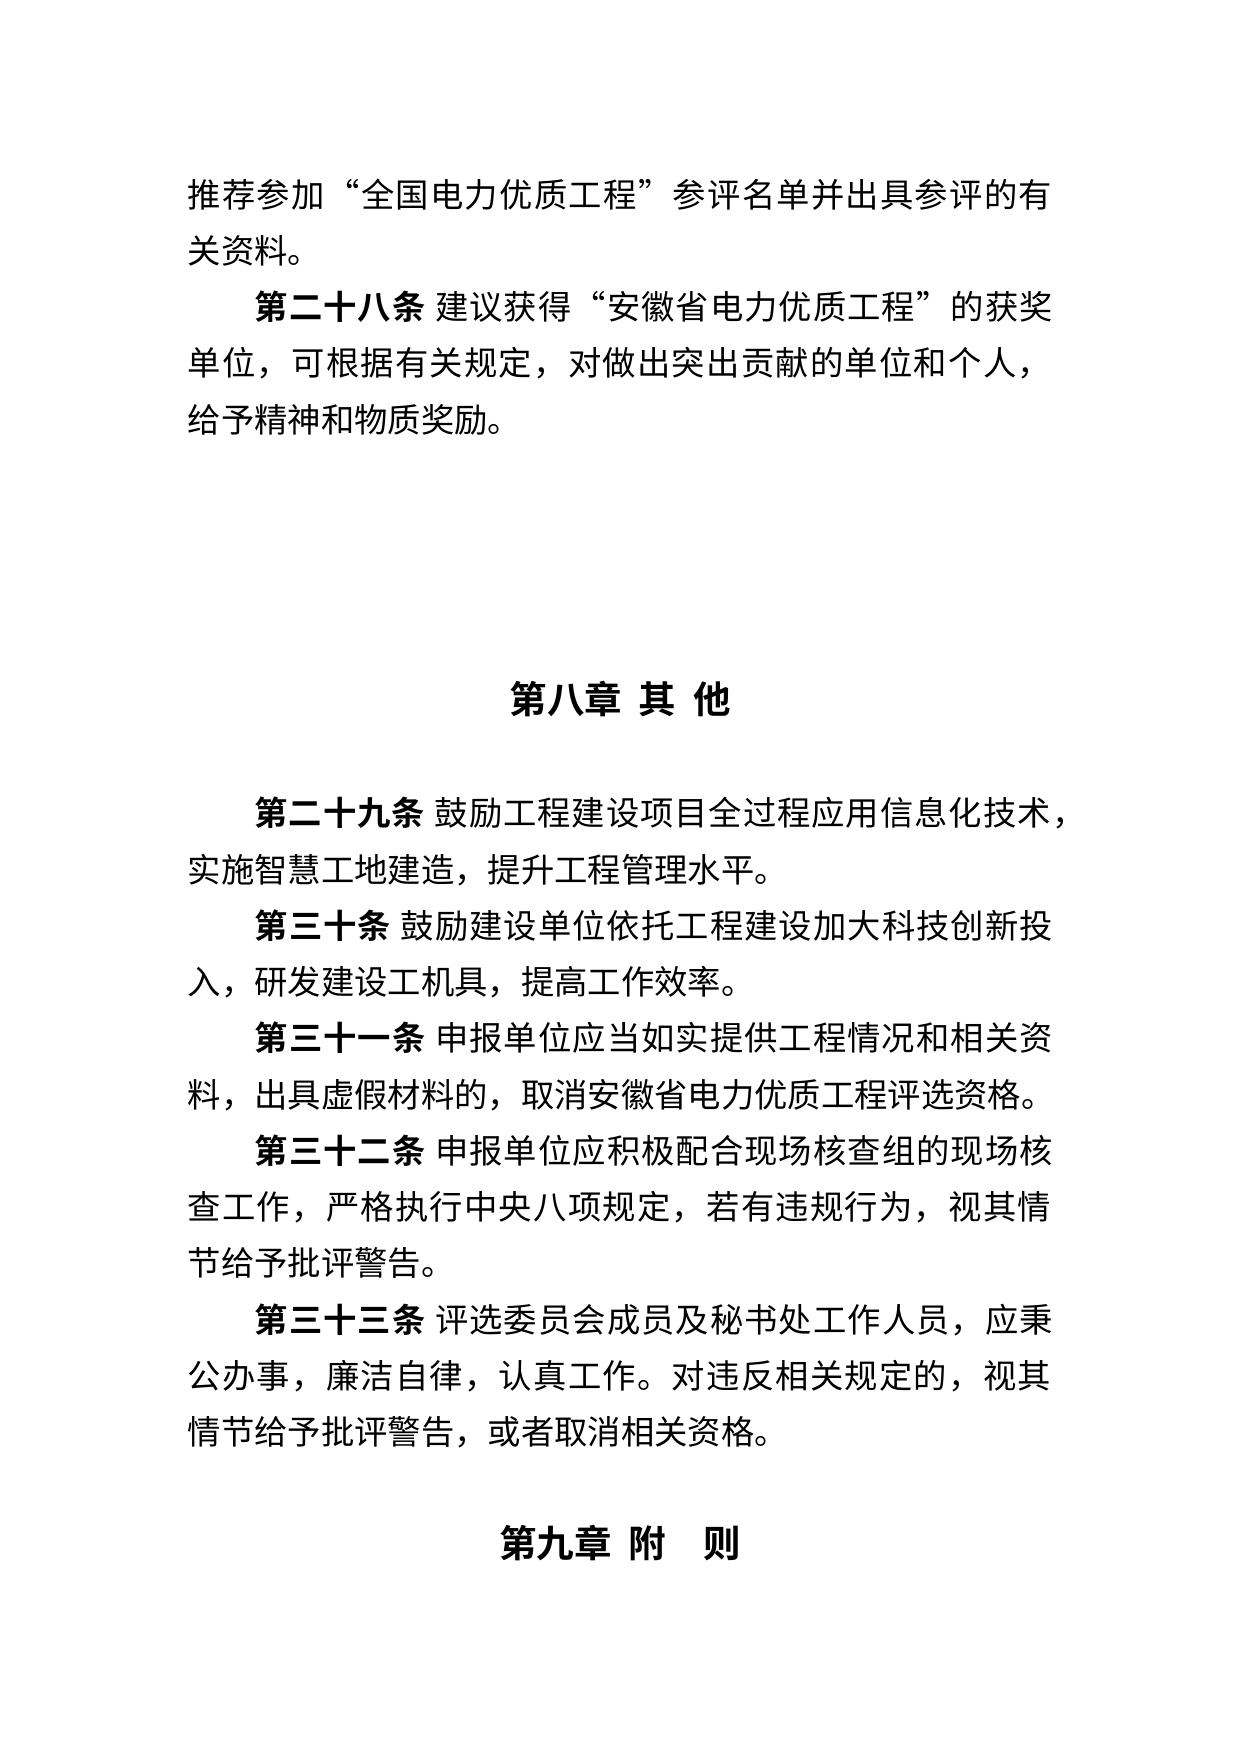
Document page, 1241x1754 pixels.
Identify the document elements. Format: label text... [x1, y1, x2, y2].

text 第三十一条 申报单位应当如实提供工程情况和相关资料，出具虚假材料的，取消安徽省电力优质工程评选资格。 [187, 1006, 1053, 1118]
text 第二十八条 建议获得“安徽省电力优质工程”的获奖单位，可根据有关规定，对做出突出贡献的单位和个人，给予精神和物质奖励。 [187, 274, 1053, 443]
text 第三十三条 评选委员会成员及秘书处工作人员，应秉公办事，廉洁自律，认真工作。对违反相关规定的，视其情节给予批评警告，或者取消相关资格。 [187, 1287, 1053, 1456]
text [187, 162, 1053, 274]
text 第九章 附 则 [187, 1512, 1053, 1568]
text 第二十九条 鼓励工程建设项目全过程应用信息化技术，实施智慧工地建造，提升工程管理水平。 [187, 781, 1053, 893]
text 第八章 其 他 [187, 668, 1053, 724]
text 第三十条 鼓励建设单位依托工程建设加大科技创新投入，研发建设工机具，提高工作效率。 [187, 893, 1053, 1006]
text 第三十二条 申报单位应积极配合现场核查组的现场核查工作，严格执行中央八项规定，若有违规行为，视其情节给予批评警告。 [187, 1118, 1053, 1287]
